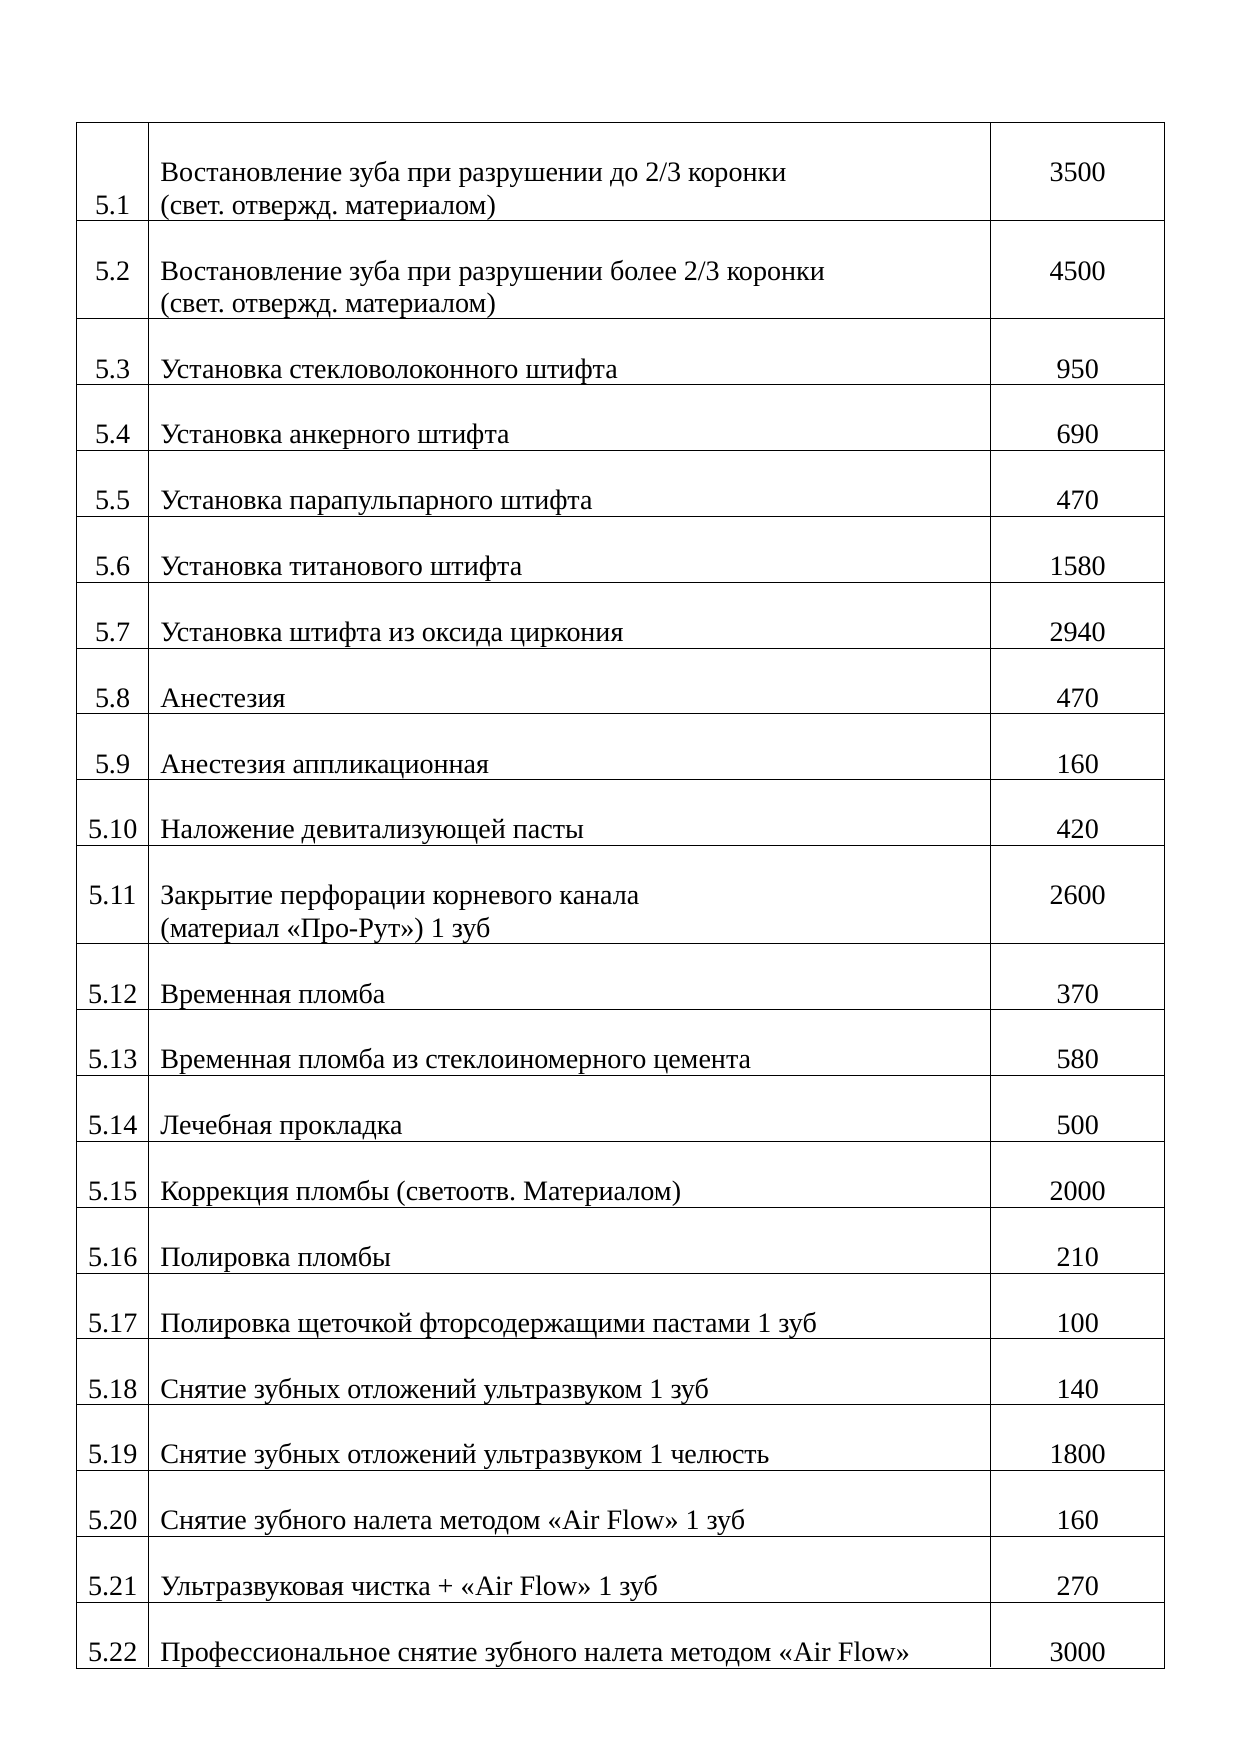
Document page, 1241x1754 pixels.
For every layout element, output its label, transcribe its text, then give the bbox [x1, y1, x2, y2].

table_cell 3000 [991, 1603, 1164, 1667]
table_cell 690 [991, 385, 1164, 450]
table_cell Временная пломба из стеклоиномерного цемента [149, 1010, 990, 1075]
table_cell 160 [991, 714, 1164, 779]
table_cell 470 [991, 451, 1164, 516]
table_cell 5.13 [77, 1010, 148, 1075]
table_cell Коррекция пломбы (светоотв. Материалом) [149, 1142, 990, 1207]
table_cell 5.7 [77, 583, 148, 647]
table_cell Установка анкерного штифта [149, 385, 990, 450]
table_cell 5.6 [77, 517, 148, 582]
table_cell 160 [991, 1471, 1164, 1536]
table_cell 2000 [991, 1142, 1164, 1207]
table_cell Установка парапульпарного штифта [149, 451, 990, 516]
table_cell 470 [991, 649, 1164, 713]
table_cell 5.2 [77, 221, 148, 318]
table_cell 5.20 [77, 1471, 148, 1536]
table_cell 5.4 [77, 385, 148, 450]
table_cell Снятие зубных отложений ультразвуком 1 челюсть [149, 1405, 990, 1470]
table_cell 500 [991, 1076, 1164, 1141]
table_cell 5.8 [77, 649, 148, 713]
table_cell 5.19 [77, 1405, 148, 1470]
table_cell Закрытие перфорации корневого канала (материал «Про-Рут») 1 зуб [149, 846, 990, 943]
table_cell Временная пломба [149, 944, 990, 1009]
table_cell Ультразвуковая чистка + «Air Flow» 1 зуб [149, 1537, 990, 1602]
table_cell 5.5 [77, 451, 148, 516]
table_cell 210 [991, 1208, 1164, 1272]
table_cell 5.10 [77, 780, 148, 845]
table_cell 100 [991, 1274, 1164, 1338]
table_header 3500 [991, 123, 1164, 220]
table_cell 5.9 [77, 714, 148, 779]
table_cell 5.21 [77, 1537, 148, 1602]
table_cell Установка титанового штифта [149, 517, 990, 582]
table_cell 4500 [991, 221, 1164, 318]
table_cell 140 [991, 1339, 1164, 1404]
table_header Востановление зуба при разрушении до 2/3 коронки (свет. отвержд. материалом) [149, 123, 990, 220]
table_cell 5.22 [77, 1603, 148, 1667]
table_cell Анестезия аппликационная [149, 714, 990, 779]
table_cell 1800 [991, 1405, 1164, 1470]
table_cell 1580 [991, 517, 1164, 582]
table_cell 270 [991, 1537, 1164, 1602]
table_cell 2600 [991, 846, 1164, 943]
table_cell Снятие зубного налета методом «Air Flow» 1 зуб [149, 1471, 990, 1536]
table_cell Востановление зуба при разрушении более 2/3 коронки (свет. отвержд. материалом) [149, 221, 990, 318]
table_cell 5.3 [77, 319, 148, 384]
table_cell 5.12 [77, 944, 148, 1009]
table_cell 580 [991, 1010, 1164, 1075]
table_cell 950 [991, 319, 1164, 384]
table_cell 5.11 [77, 846, 148, 943]
table_cell 5.14 [77, 1076, 148, 1141]
table_cell 5.16 [77, 1208, 148, 1272]
table_cell 5.15 [77, 1142, 148, 1207]
table_cell Установка штифта из оксида циркония [149, 583, 990, 647]
table_cell 2940 [991, 583, 1164, 647]
table_cell Полировка пломбы [149, 1208, 990, 1272]
table_cell Полировка щеточкой фторсодержащими пастами 1 зуб [149, 1274, 990, 1338]
table_cell 5.18 [77, 1339, 148, 1404]
table_cell 5.17 [77, 1274, 148, 1338]
table_cell Анестезия [149, 649, 990, 713]
table_cell 370 [991, 944, 1164, 1009]
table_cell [149, 1603, 990, 1667]
table_header 5.1 [77, 123, 148, 220]
table_cell Установка стекловолоконного штифта [149, 319, 990, 384]
table_cell Лечебная прокладка [149, 1076, 990, 1141]
table_cell 420 [991, 780, 1164, 845]
table_cell Снятие зубных отложений ультразвуком 1 зуб [149, 1339, 990, 1404]
table_cell Наложение девитализующей пасты [149, 780, 990, 845]
